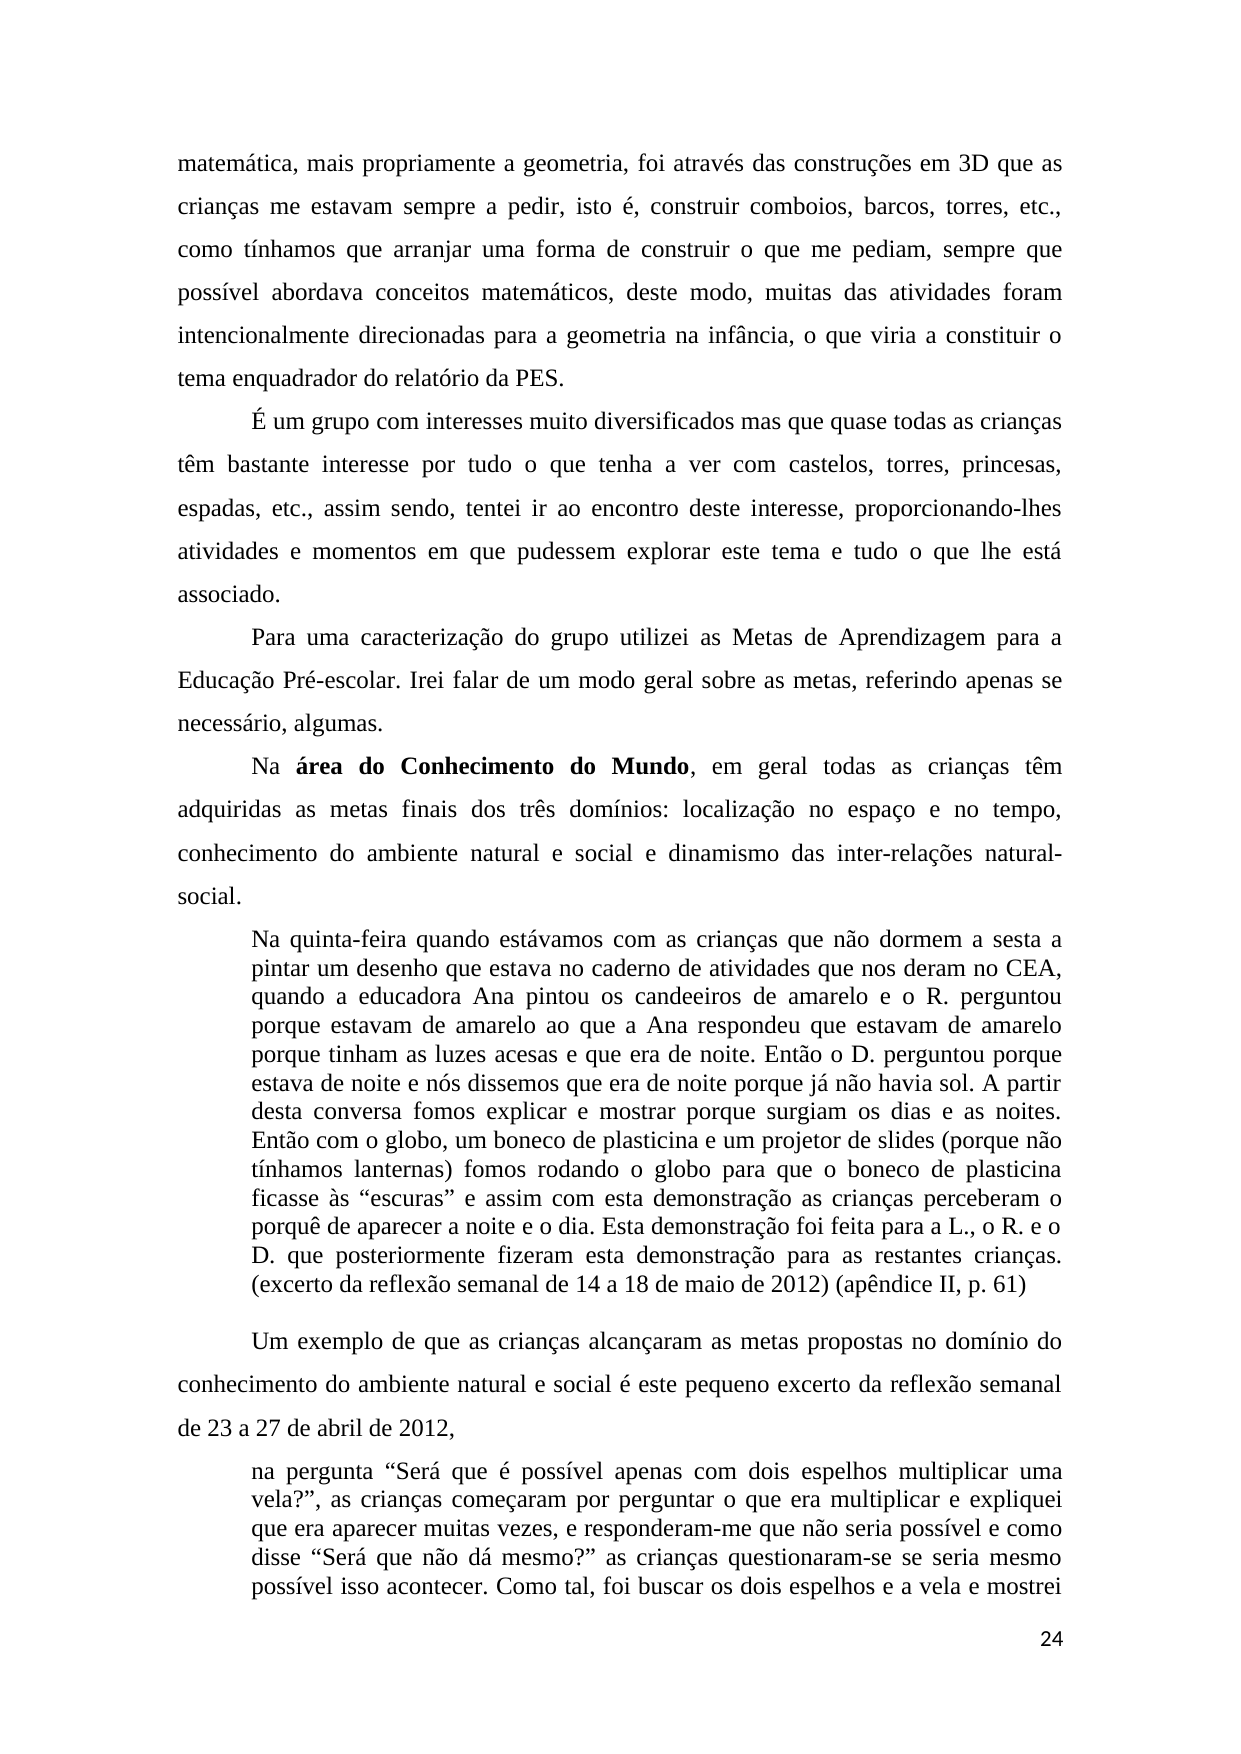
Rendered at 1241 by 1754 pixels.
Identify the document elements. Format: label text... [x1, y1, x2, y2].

text Na quinta-feira quando estávamos com as crianças que não dormem a sesta a pintar um desenho que estava no caderno de atividades que nos deram no CEA, quando a educadora Ana pintou os candeeiros de amarelo e o R. perguntou porque estavam de amarelo ao que a Ana respondeu que estavam de amarelo porque tinham as luzes acesas e que era de noite. Então o D. perguntou porque estava de noite e nós dissemos que era de noite porque já não havia sol. A partir desta conversa fomos explicar e mostrar porque surgiam os dias e as noites. Então com o globo, um boneco de plasticina e um projetor de slides (porque não tínhamos lanternas) fomos rodando o globo para que o boneco de plasticina ficasse às “escuras” e assim com esta demonstração as crianças perceberam o porquê de aparecer a noite e o dia. Esta demonstração foi feita para a L., o R. e o D. que posteriormente fizeram esta demonstração para as restantes crianças. (excerto da reflexão semanal de 14 a 18 de maio de 2012) (apêndice II, p. 61) [251, 924, 1063, 1298]
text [251, 1456, 1063, 1599]
text É um grupo com interesses muito diversificados mas que quase todas as crianças têm bastante interesse por tudo o que tenha a ver com castelos, torres, princesas, espadas, etc., assim sendo, tentei ir ao encontro deste interesse, proporcionando-lhes atividades e momentos em que pudessem explorar este tema e tudo o que lhe está associado. [177, 406, 1063, 608]
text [177, 148, 1063, 392]
text Na área do Conhecimento do Mundo, em geral todas as crianças têm adquiridas as metas finais dos três domínios: localização no espaço e no tempo, conhecimento do ambiente natural e social e dinamismo das inter-relações natural-social. [177, 751, 1063, 909]
text Para uma caracterização do grupo utilizei as Metas de Aprendizagem para a Educação Pré-escolar. Irei falar de um modo geral sobre as metas, referindo apenas se necessário, algumas. [177, 622, 1063, 737]
text Um exemplo de que as crianças alcançaram as metas propostas no domínio do conhecimento do ambiente natural e social é este pequeno excerto da reflexão semanal de 23 a 27 de abril de 2012, [177, 1326, 1063, 1441]
